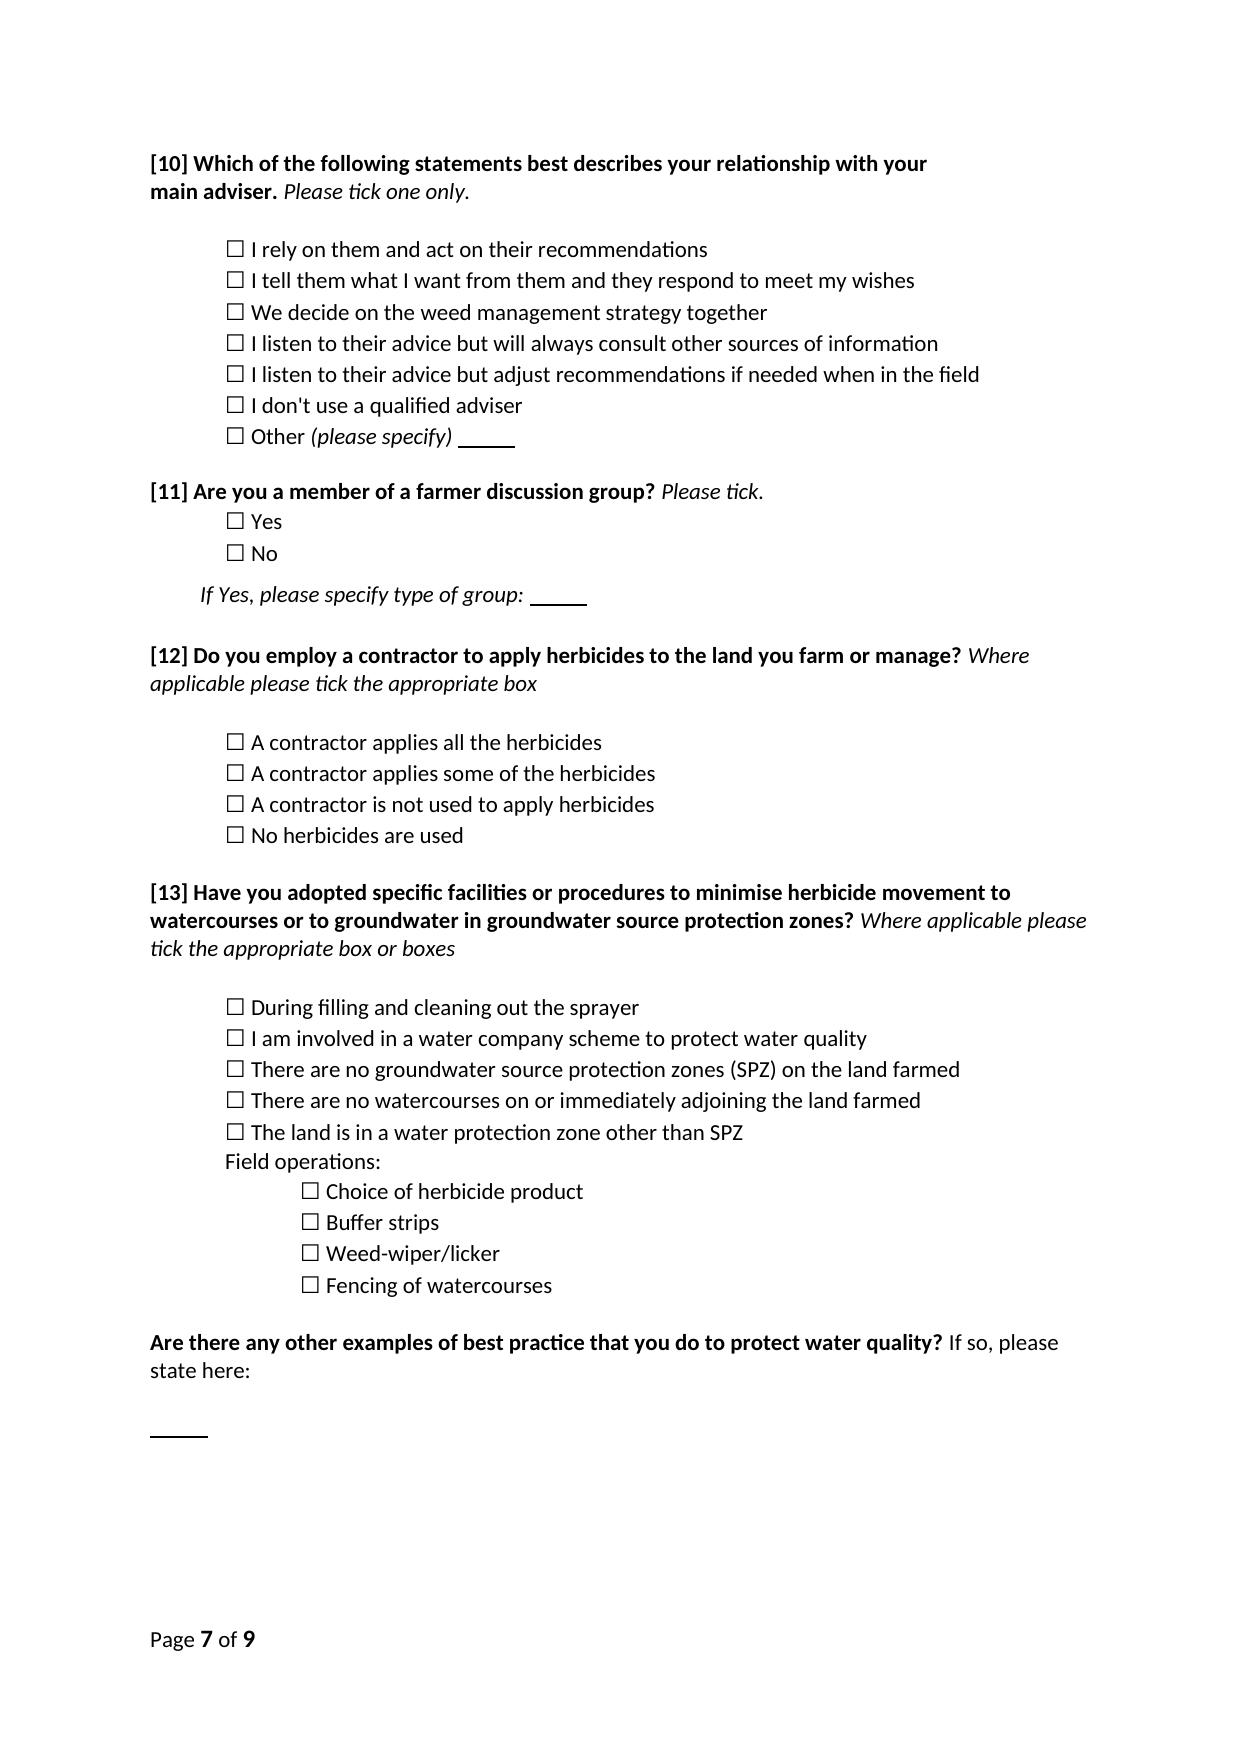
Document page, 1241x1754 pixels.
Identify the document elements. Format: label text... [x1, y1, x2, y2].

text Yes [225, 505, 1090, 537]
text If Yes, please specify type of group: [200, 580, 1090, 608]
text Other (please specify) [225, 420, 1090, 451]
text Fencing of watercourses [250, 1269, 1090, 1300]
text Choice of herbicide product [250, 1175, 1090, 1206]
text A contractor applies all the herbicides [150, 726, 1090, 757]
text No herbicides are used [150, 819, 1090, 851]
text No [225, 537, 1090, 568]
text I listen to their advice but adjust recommendations if needed when in the field [225, 358, 1090, 389]
text There are no watercourses on or immediately adjoining the land farmed [175, 1084, 1090, 1116]
text [10] Which of the following statements best describes your relationship with your main adviser. Please tick one only. [150, 150, 978, 205]
text Field operations: [175, 1147, 1090, 1175]
text [12] Do you employ a contractor to apply herbicides to the land you farm or manage? Where applicable please tick the appropriate box [150, 641, 1090, 697]
text I tell them what I want from them and they respond to meet my wishes [225, 264, 1090, 295]
text A contractor applies some of the herbicides [150, 757, 1090, 788]
text I don't use a qualified adviser [225, 389, 1090, 420]
text Buffer strips [250, 1206, 1090, 1237]
text During filling and cleaning out the sprayer [175, 991, 1090, 1022]
text [13] Have you adopted specific facilities or procedures to minimise herbicide movement to watercourses or to groundwater in groundwater source protection zones? Where applicable please tick the appropriate box or boxes [150, 878, 1090, 963]
text We decide on the weed management strategy together [225, 295, 1090, 327]
text There are no groundwater source protection zones (SPZ) on the land farmed [175, 1053, 1090, 1084]
text I listen to their advice but will always consult other sources of information [225, 327, 1090, 358]
text Are there any other examples of best practice that you do to protect water quality? If so, please state here: [150, 1328, 1090, 1384]
text A contractor is not used to apply herbicides [150, 788, 1090, 819]
text Weed-wiper/licker [250, 1237, 1090, 1269]
text The land is in a water protection zone other than SPZ [175, 1116, 1090, 1147]
text I am involved in a water company scheme to protect water quality [175, 1022, 1090, 1053]
text I rely on them and act on their recommendations [225, 233, 1090, 264]
text [11] Are you a member of a farmer discussion group? Please tick. [150, 477, 1090, 505]
